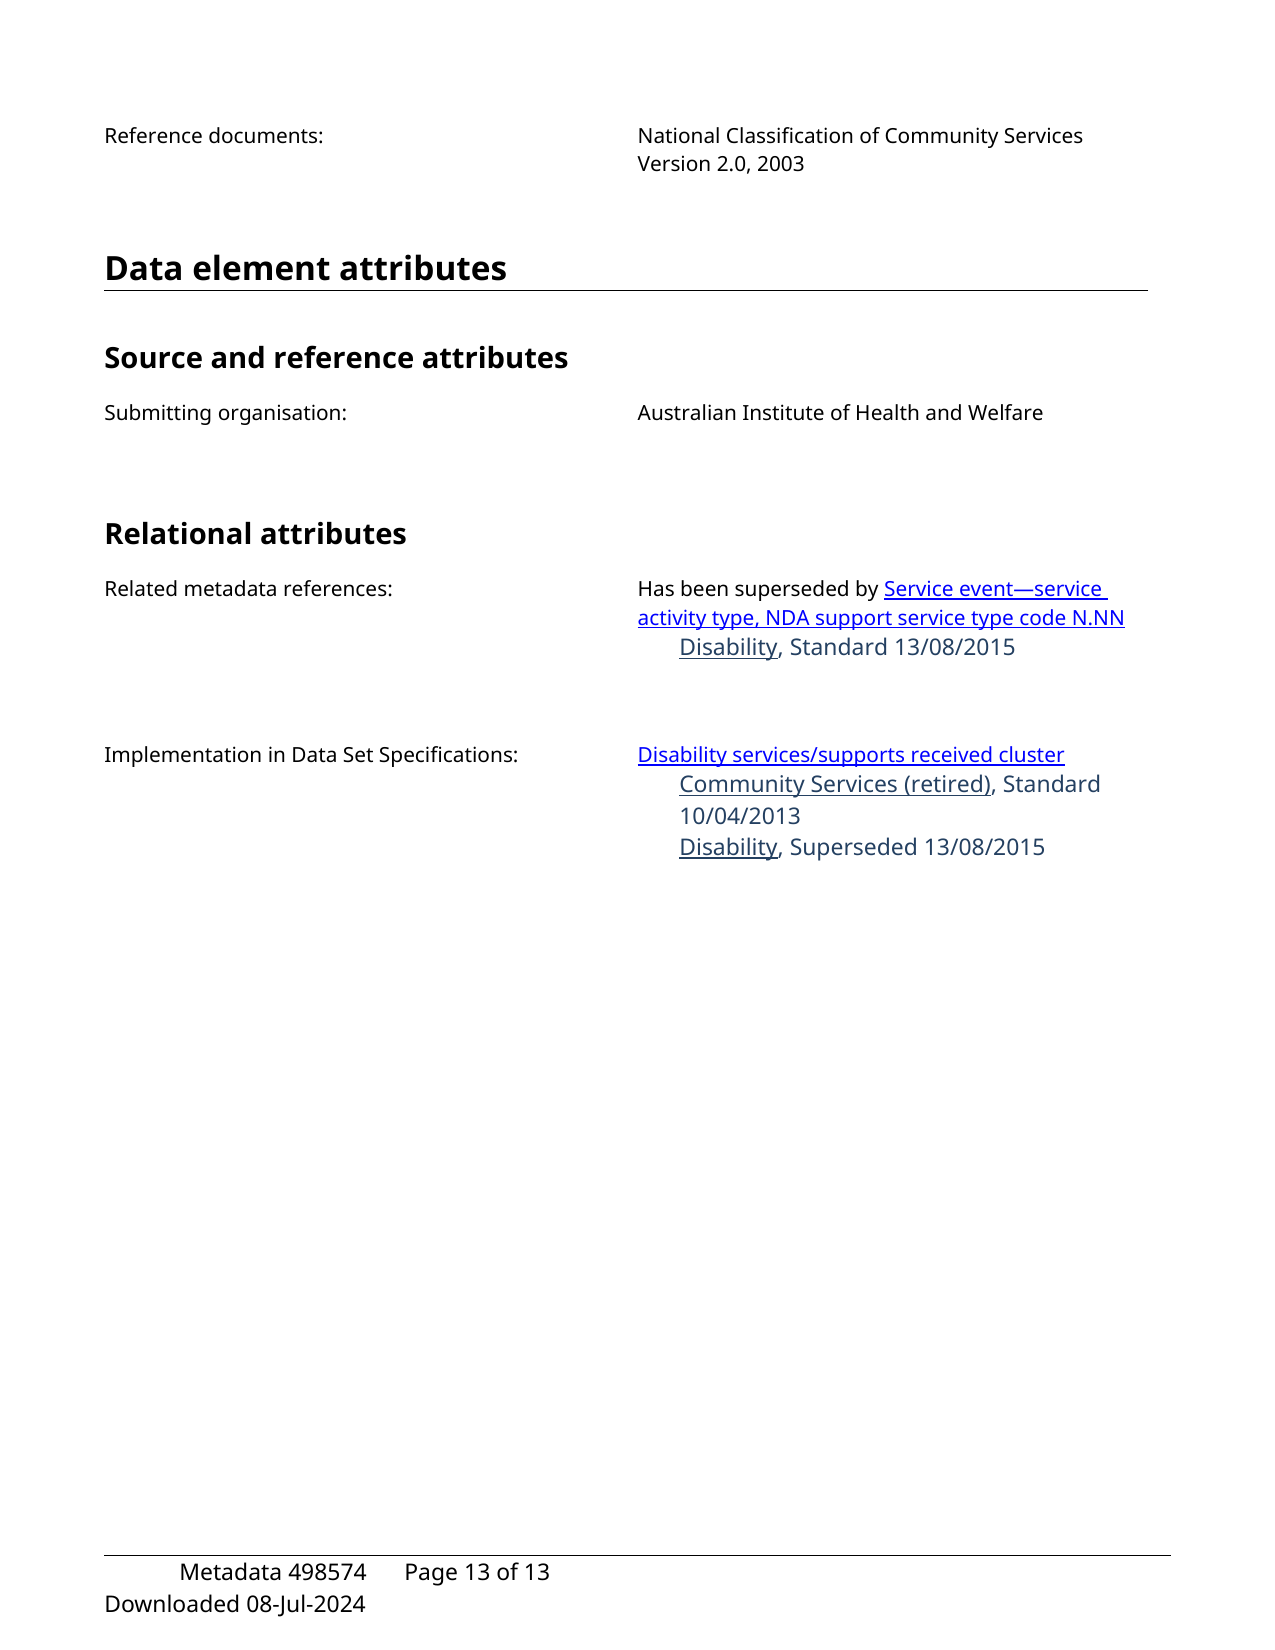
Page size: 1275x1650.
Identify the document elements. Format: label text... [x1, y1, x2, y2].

table_cell Source and reference attributes [93, 291, 1159, 387]
table_cell National Classification of Community Services Version 2.0, 2003 [626, 110, 1159, 188]
table_cell Australian Institute of Health and Welfare [626, 387, 1159, 468]
table_cell Implementation in Data Set Specifications: [93, 730, 626, 929]
table_cell Disability services/supports received cluster Community Services (retired), Standard 10/04/2013 Disability, Superseded 13/08/2015 [626, 730, 1159, 929]
table_cell Relational attributes [93, 468, 1159, 564]
table_cell Reference documents: [93, 110, 626, 188]
table_header Data element attributes [93, 219, 1159, 291]
table_cell Has been superseded by Service event—service activity type, NDA support service type code N.NN Disability, Standard 13/08/2015 [626, 564, 1159, 729]
table_cell Submitting organisation: [93, 387, 626, 468]
table_cell Related metadata references: [93, 564, 626, 729]
